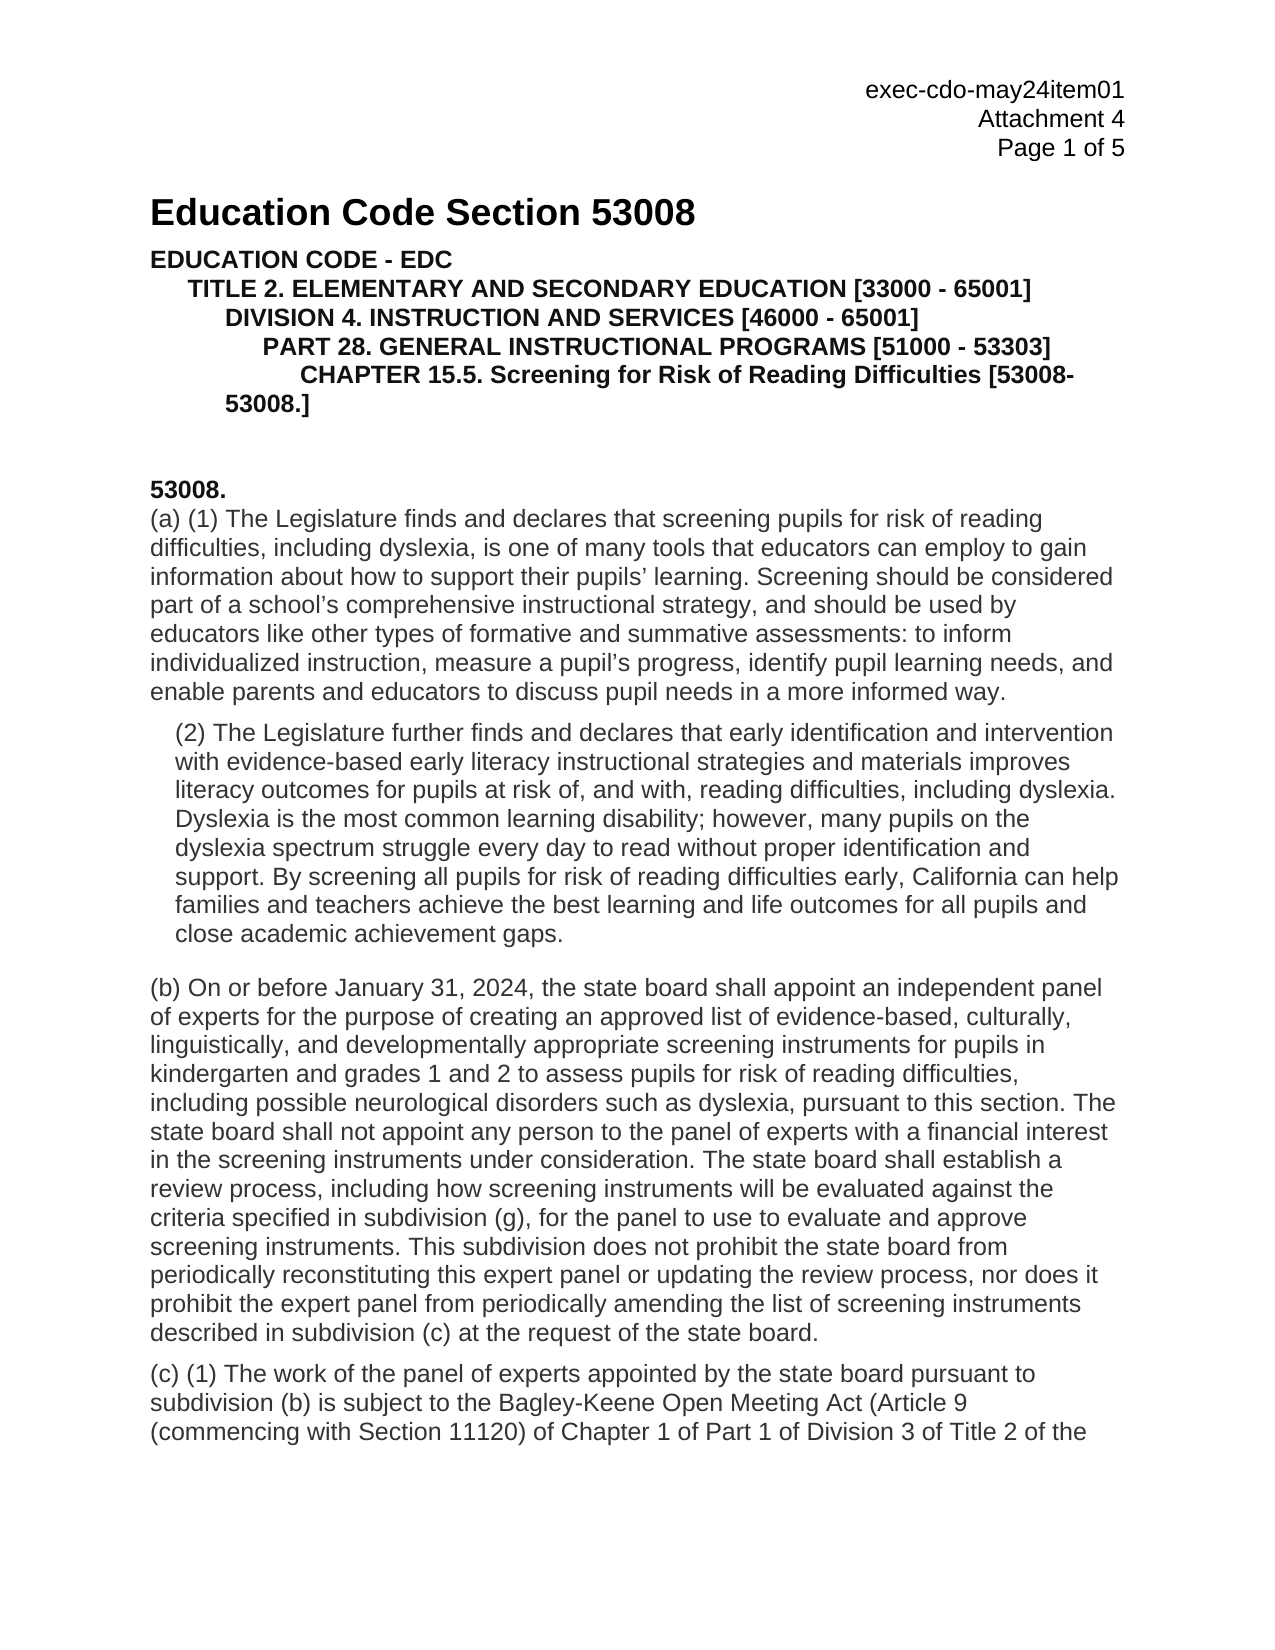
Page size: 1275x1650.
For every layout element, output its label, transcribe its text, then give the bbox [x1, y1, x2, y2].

text (2) The Legislature further finds and declares that early identification and intervention with evidence-based early literacy instructional strategies and materials improves literacy outcomes for pupils at risk of, and with, reading difficulties, including dyslexia. Dyslexia is the most common learning disability; however, many pupils on the dyslexia spectrum struggle every day to read without proper identification and support. By screening all pupils for risk of reading difficulties early, California can help families and teachers achieve the best learning and life outcomes for all pupils and close academic achievement gaps. [175, 718, 1125, 948]
subtitle Education Code Section 53008 [150, 190, 1125, 233]
text TITLE 2. ELEMENTARY AND SECONDARY EDUCATION [33000 - 65001] [150, 274, 1125, 303]
text DIVISION 4. INSTRUCTION AND SERVICES [46000 - 65001] [150, 303, 1125, 332]
text (b) On or before January 31, 2024, the state board shall appoint an independent panel of experts for the purpose of creating an approved list of evidence-based, culturally, linguistically, and developmentally appropriate screening instruments for pupils in kindergarten and grades 1 and 2 to assess pupils for risk of reading difficulties, including possible neurological disorders such as dyslexia, pursuant to this section. The state board shall not appoint any person to the panel of experts with a financial interest in the screening instruments under consideration. The state board shall establish a review process, including how screening instruments will be evaluated against the criteria specified in subdivision (g), for the panel to use to evaluate and approve screening instruments. This subdivision does not prohibit the state board from periodically reconstituting this expert panel or updating the review process, nor does it prohibit the expert panel from periodically amending the list of screening instruments described in subdivision (c) at the request of the state board. [150, 973, 1125, 1347]
text EDUCATION CODE - EDC [150, 245, 1125, 274]
text PART 28. GENERAL INSTRUCTIONAL PROGRAMS [51000 - 53303] [150, 332, 1125, 360]
text (a) (1) The Legislature finds and declares that screening pupils for risk of reading difficulties, including dyslexia, is one of many tools that educators can employ to gain information about how to support their pupils’ learning. Screening should be considered part of a school’s comprehensive instructional strategy, and should be used by educators like other types of formative and summative assessments: to inform individualized instruction, measure a pupil’s progress, identify pupil learning needs, and enable parents and educators to discuss pupil needs in a more informed way. [150, 504, 1125, 705]
text CHAPTER 15.5. Screening for Risk of Reading Difficulties [53008- 53008.] [225, 360, 1125, 418]
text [150, 1359, 1125, 1445]
text 53008. [150, 475, 1125, 504]
